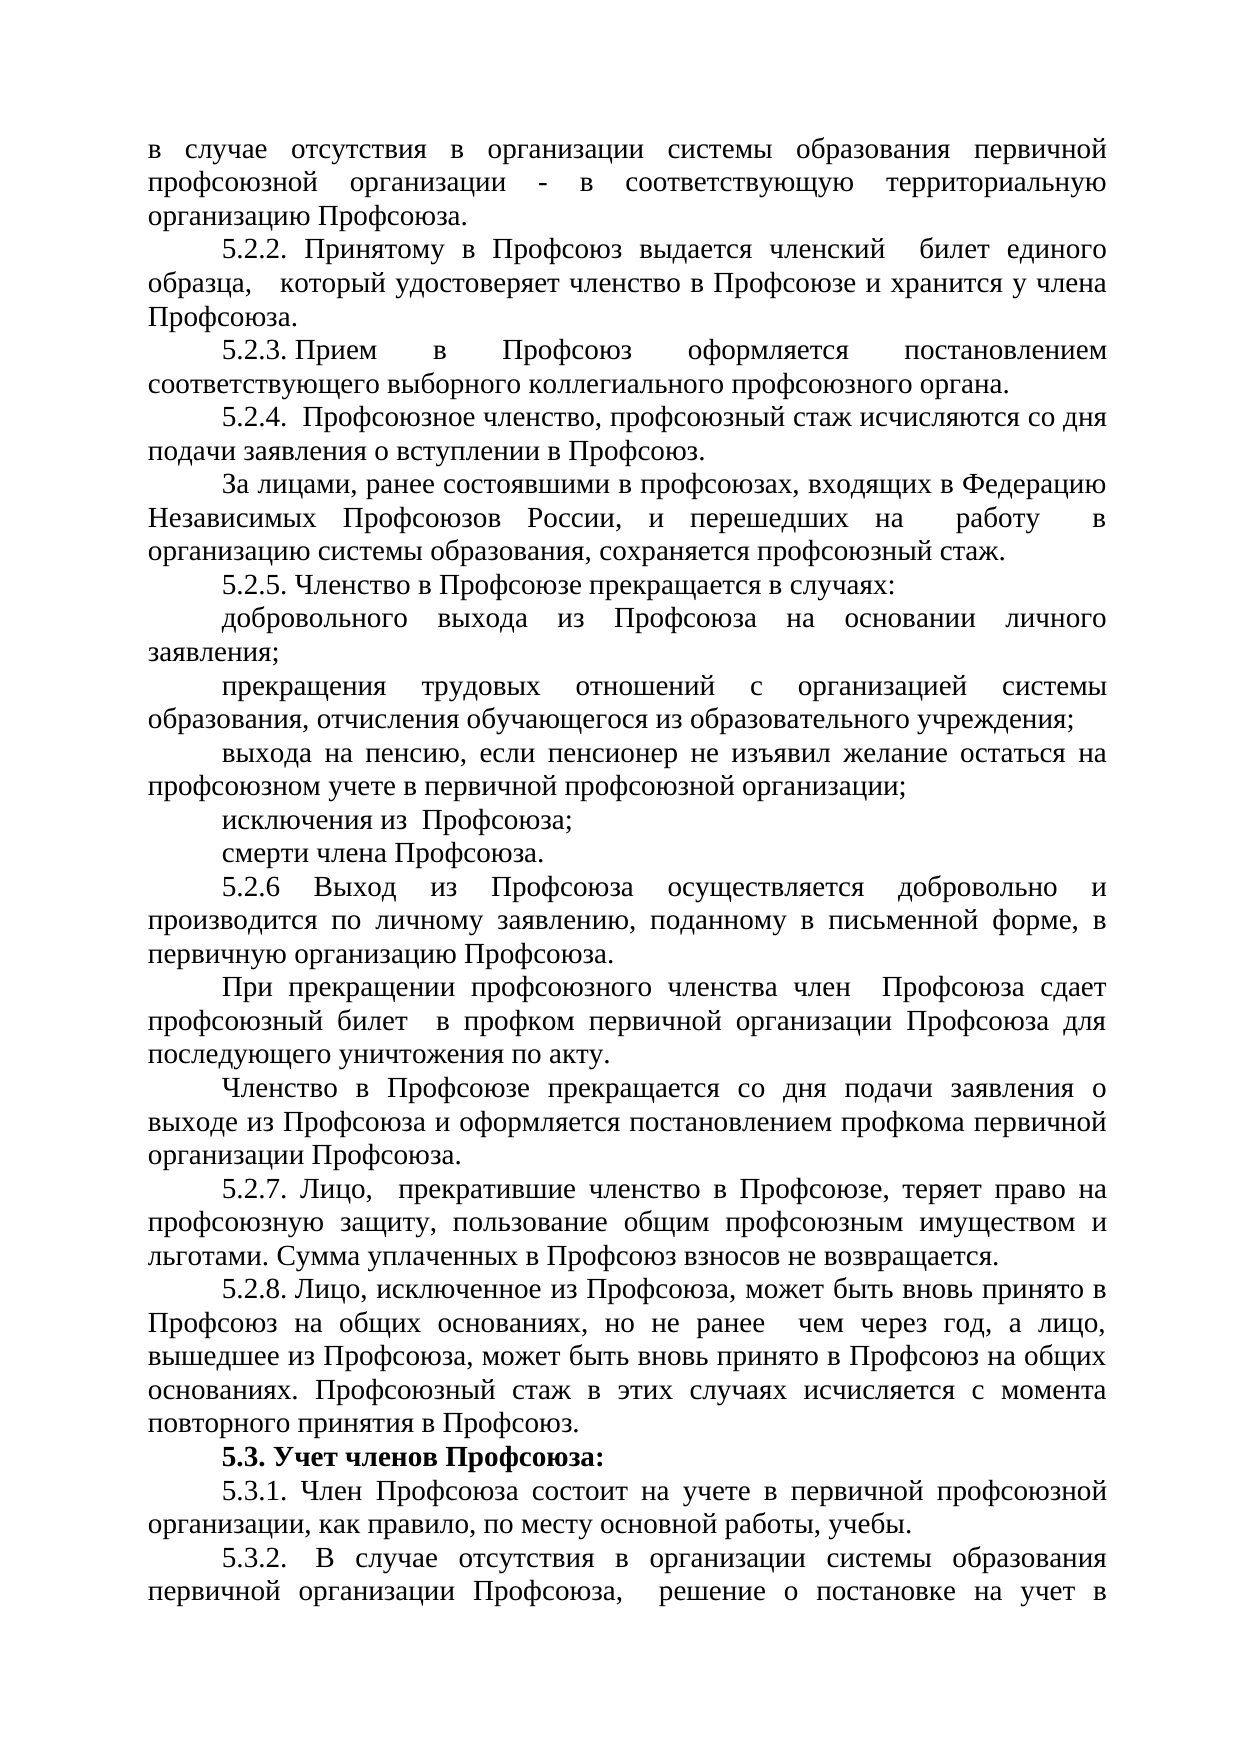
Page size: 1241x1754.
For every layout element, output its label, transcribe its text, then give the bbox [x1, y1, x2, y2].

text 5.2.4. Профсоюзное членство, профсоюзный стаж исчисляются со дня подачи заявления о вступлении в Профсоюз. [148, 399, 1108, 466]
text 5.2.8. Лицо, исключенное из Профсоюза, может быть вновь принято в Профсоюз на общих основаниях, но не ранее чем через год, а лицо, вышедшее из Профсоюза, может быть вновь принято в Профсоюз на общих основаниях. Профсоюзный стаж в этих случаях исчисляется с момента повторного принятия в Профсоюз. [148, 1271, 1108, 1439]
subtitle 5.3. Учет членов Профсоюза: [148, 1439, 1108, 1473]
text добровольного выхода из Профсоюза на основании личного заявления; [148, 601, 1108, 668]
text смерти члена Профсоюза. [148, 835, 1108, 869]
text 5.2.3. Прием в Профсоюз оформляется постановлением соответствующего выборного коллегиального профсоюзного органа. [148, 332, 1108, 399]
text выхода на пенсию, если пенсионер не изъявил желание остаться на профсоюзном учете в первичной профсоюзной организации; [148, 735, 1108, 802]
text 5.2.5. Членство в Профсоюзе прекращается в случаях: [148, 567, 1108, 601]
text 5.2.6 Выход из Профсоюза осуществляется добровольно и производится по личному заявлению, поданному в письменной форме, в первичную организацию Профсоюза. [148, 869, 1108, 969]
text При прекращении профсоюзного членства член Профсоюза сдает профсоюзный билет в профком первичной организации Профсоюза для последующего уничтожения по акту. [148, 969, 1108, 1070]
text исключения из Профсоюза; [148, 802, 1108, 835]
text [148, 1540, 1108, 1607]
text 5.2.7. Лицо, прекратившие членство в Профсоюзе, теряет право на профсоюзную защиту, пользование общим профсоюзным имуществом и льготами. Сумма уплаченных в Профсоюз взносов не возвращается. [148, 1171, 1108, 1271]
subtitle 5.3.1. Член Профсоюза состоит на учете в первичной профсоюзной организации, как правило, по месту основной работы, учебы. [148, 1473, 1108, 1540]
text прекращения трудовых отношений с организацией системы образования, отчисления обучающегося из образовательного учреждения; [148, 668, 1108, 735]
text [148, 131, 1108, 232]
text Членство в Профсоюзе прекращается со дня подачи заявления о выходе из Профсоюза и оформляется постановлением профкома первичной организации Профсоюза. [148, 1070, 1108, 1171]
text 5.2.2. Принятому в Профсоюз выдается членский билет единого образца, который удостоверяет членство в Профсоюзе и хранится у члена Профсоюза. [148, 232, 1108, 332]
text За лицами, ранее состоявшими в профсоюзах, входящих в Федерацию Независимых Профсоюзов России, и перешедших на работу в организацию системы образования, сохраняется профсоюзный стаж. [148, 466, 1108, 567]
